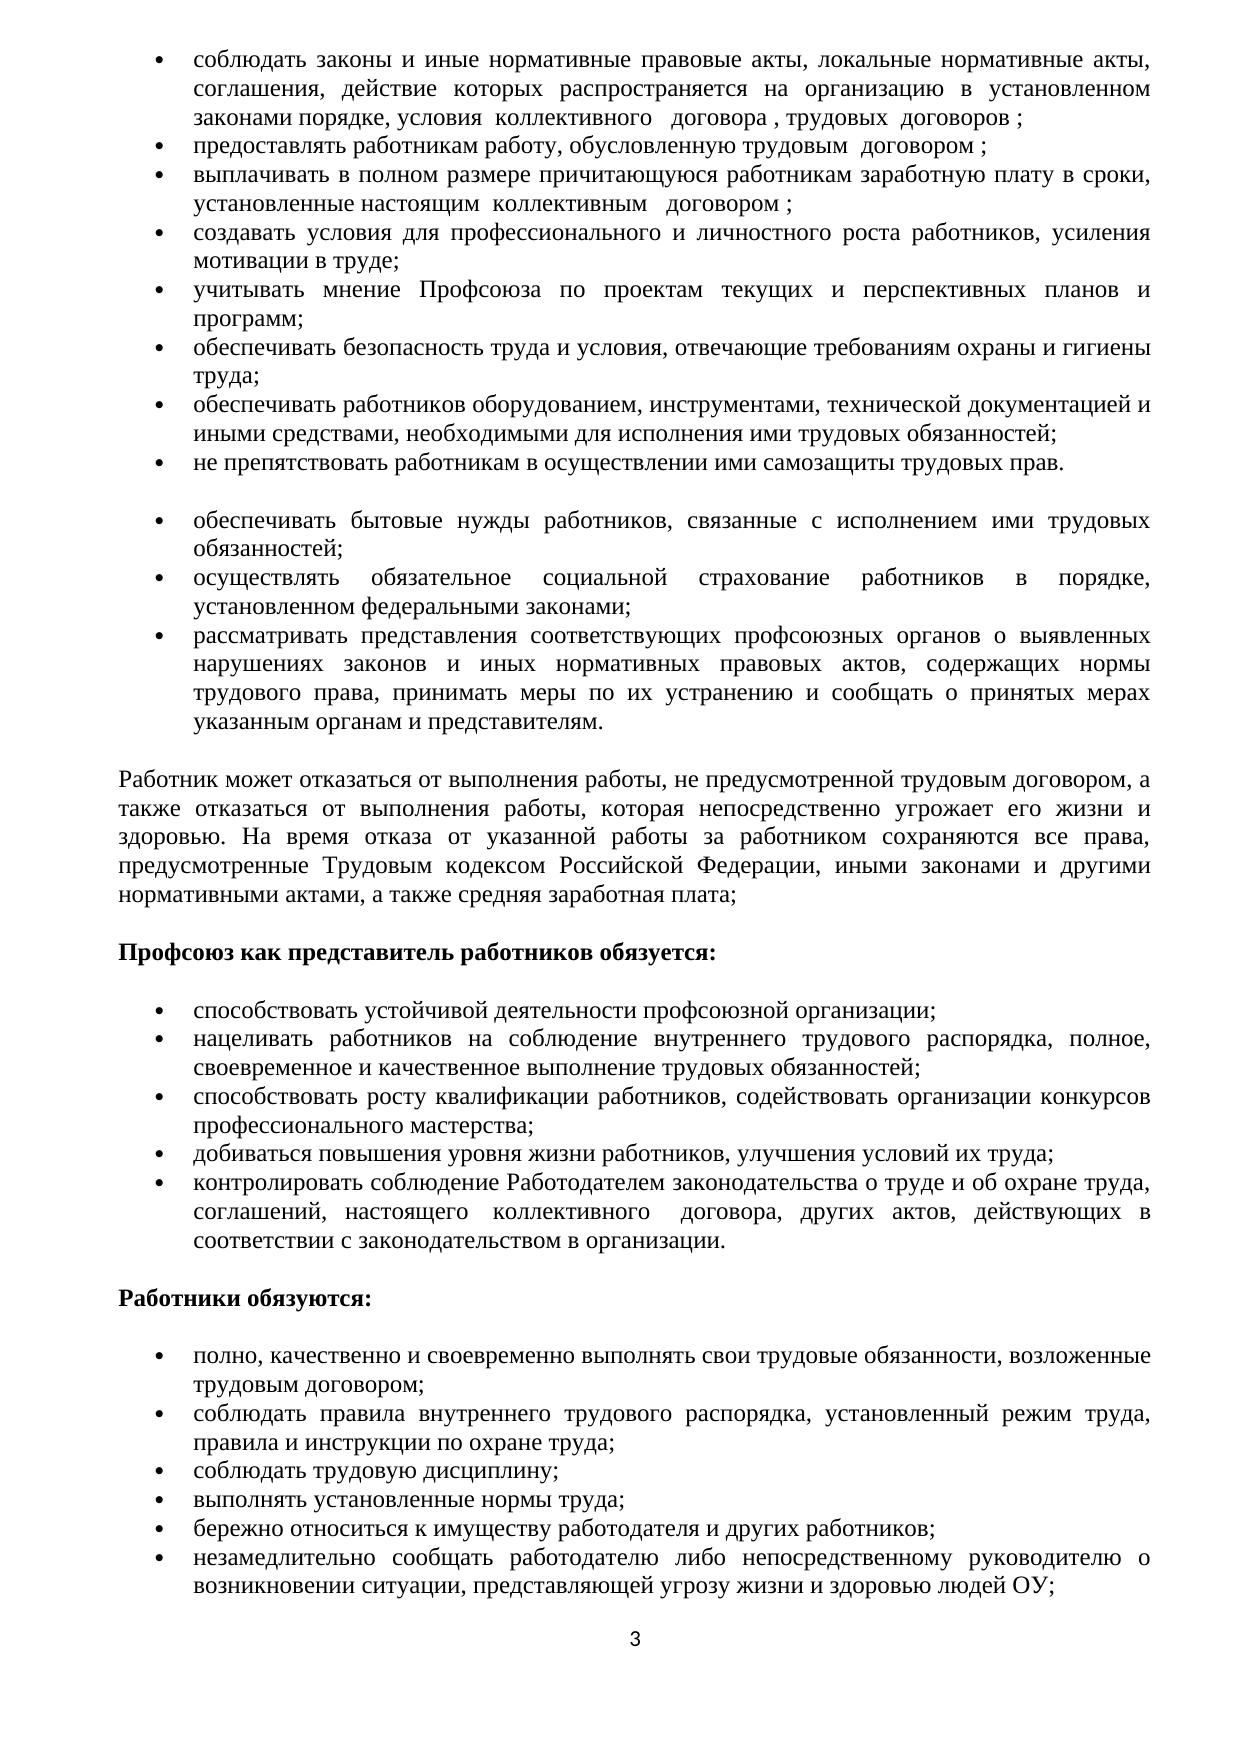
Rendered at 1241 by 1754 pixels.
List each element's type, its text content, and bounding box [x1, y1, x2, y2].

list соблюдать трудовую дисциплину; [156, 1456, 1152, 1484]
list добиваться повышения уровня жизни работников, улучшения условий их труда; [156, 1138, 1152, 1167]
text Работник может отказаться от выполнения работы, не предусмотренной трудовым договором, а также отказаться от выполнения работы, которая непосредственно угрожает его жизни и здоровью. На время отказа от указанной работы за работником сохраняются все права, предусмотренные Трудовым кодексом Российской Федерации, иными законами и другими нормативными актами, а также средняя заработная плата; [118, 764, 1152, 908]
list бережно относиться к имуществу работодателя и других работников; [156, 1513, 1152, 1542]
text Профсоюз как представитель работников обязуется: [118, 937, 1152, 966]
list предоставлять работникам работу, обусловленную трудовым договором ; [156, 131, 1152, 159]
list контролировать соблюдение Работодателем законодательства о труде и об охране труда, соглашений, настоящего коллективного договора, других актов, действующих в соответствии с законодательством в организации. [156, 1167, 1152, 1253]
list способствовать устойчивой деятельности профсоюзной организации; [156, 995, 1152, 1023]
list соблюдать законы и иные нормативные правовые акты, локальные нормативные акты, соглашения, действие которых распространяется на организацию в установленном законами порядке, условия коллективного договора , трудовых договоров ; [156, 44, 1152, 131]
list нацеливать работников на соблюдение внутреннего трудового распорядка, полное, своевременное и качественное выполнение трудовых обязанностей; [156, 1023, 1152, 1081]
list обеспечивать работников оборудованием, инструментами, технической документацией и иными средствами, необходимыми для исполнения ими трудовых обязанностей; [156, 389, 1152, 447]
list не препятствовать работникам в осуществлении ими самозащиты трудовых прав. [156, 447, 1152, 476]
list рассматривать представления соответствующих профсоюзных органов о выявленных нарушениях законов и иных нормативных правовых актов, содержащих нормы трудового права, принимать меры по их устранению и сообщать о принятых мерах указанным органам и представителям. [156, 620, 1152, 735]
list способствовать росту квалификации работников, содействовать организации конкурсов профессионального мастерства; [156, 1081, 1152, 1138]
list создавать условия для профессионального и личностного роста работников, усиления мотивации в труде; [156, 217, 1152, 274]
list учитывать мнение Профсоюза по проектам текущих и перспективных планов и программ; [156, 274, 1152, 332]
list осуществлять обязательное социальной страхование работников в порядке, установленном федеральными законами; [156, 562, 1152, 620]
list обеспечивать бытовые нужды работников, связанные с исполнением ими трудовых обязанностей; [156, 505, 1152, 562]
list полно, качественно и своевременно выполнять свои трудовые обязанности, возложенные трудовым договором; [156, 1341, 1152, 1398]
list незамедлительно сообщать работодателю либо непосредственному руководителю о возникновении ситуации, представляющей угрозу жизни и здоровью людей ОУ; [156, 1542, 1152, 1599]
list выполнять установленные нормы труда; [156, 1484, 1152, 1513]
list обеспечивать безопасность труда и условия, отвечающие требованиям охраны и гигиены труда; [156, 332, 1152, 389]
text Работники обязуются: [118, 1283, 1152, 1311]
list соблюдать правила внутреннего трудового распорядка, установленный режим труда, правила и инструкции по охране труда; [156, 1398, 1152, 1456]
list выплачивать в полном размере причитающуюся работникам заработную плату в сроки, установленные настоящим коллективным договором ; [156, 159, 1152, 217]
